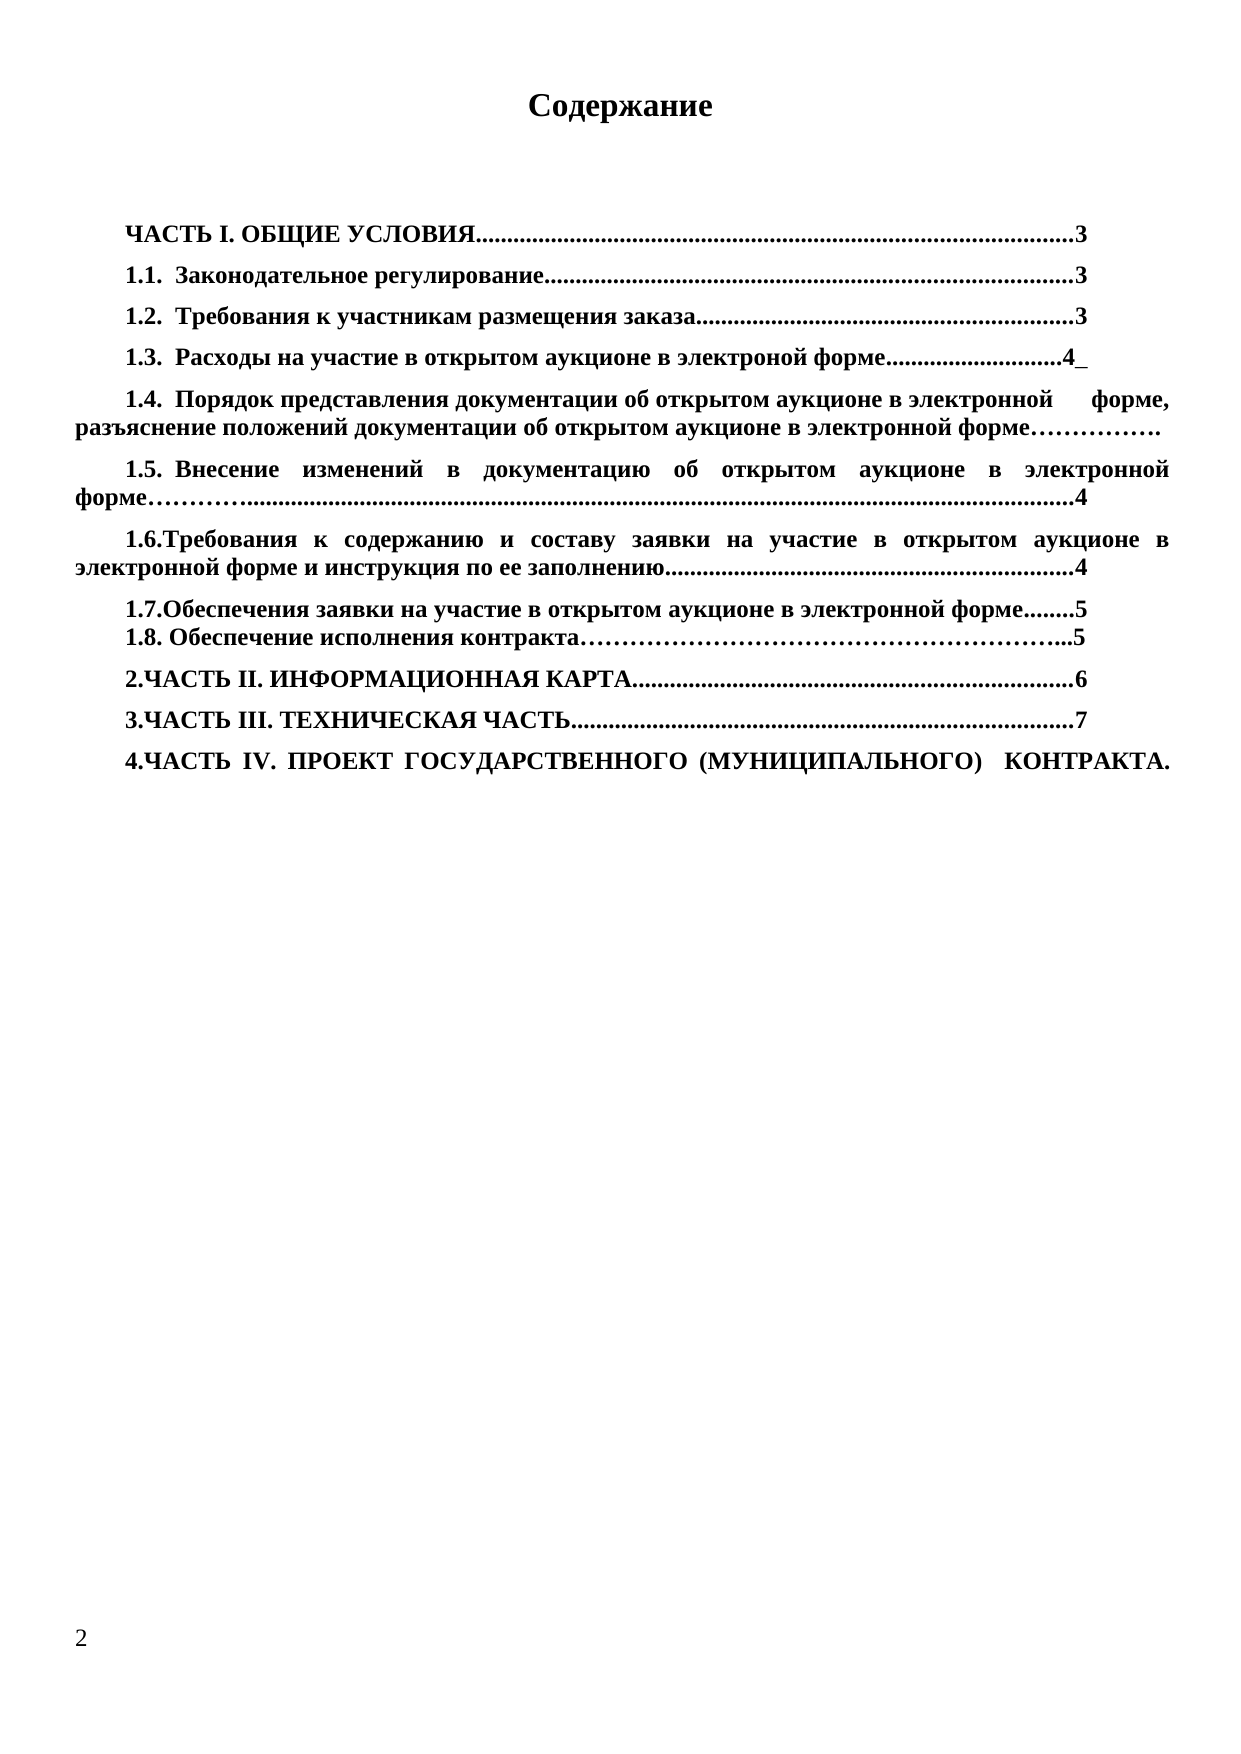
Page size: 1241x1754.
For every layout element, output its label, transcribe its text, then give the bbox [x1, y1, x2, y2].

text 1.1. Законодательное регулирование 3 [75, 260, 1171, 289]
text 4.Часть IV. Проект ГоСУДАРСТВЕННОГО (муниципального) контракта. [75, 746, 1171, 804]
text Содержание [75, 85, 1165, 124]
text 1.8. Обеспечение исполнения контракта…………………………………………………...5 [75, 622, 1209, 651]
text 1.2. Требования к участникам размещения заказа 3 [75, 301, 1171, 330]
text 2.Часть II. Информационная карта. 6 [75, 664, 1171, 692]
text 1.6.Требования к содержанию и составу заявки на участие в открытом аукционе в электронной форме и инструкция по ее заполнению 4 [75, 524, 1171, 581]
text Часть I. Общие условия 3 [75, 219, 1171, 247]
text 1.5. Внесение изменений в документацию об открытом аукционе в электронной форме………… 4 [75, 454, 1171, 511]
text 1.3. Расходы на участие в открытом аукционе в электроной форме 4_ [75, 342, 1171, 371]
text 3.Часть III. Техническая часть. 7 [75, 705, 1171, 734]
text 1.4. Порядок представления документации об открытом аукционе в электронной форме, разъяснение положений документации об открытом аукционе в электронной форме……………. [75, 384, 1171, 441]
text 1.7.Обеспечения заявки на участие в открытом аукционе в электронной форме 5 [75, 594, 1171, 622]
